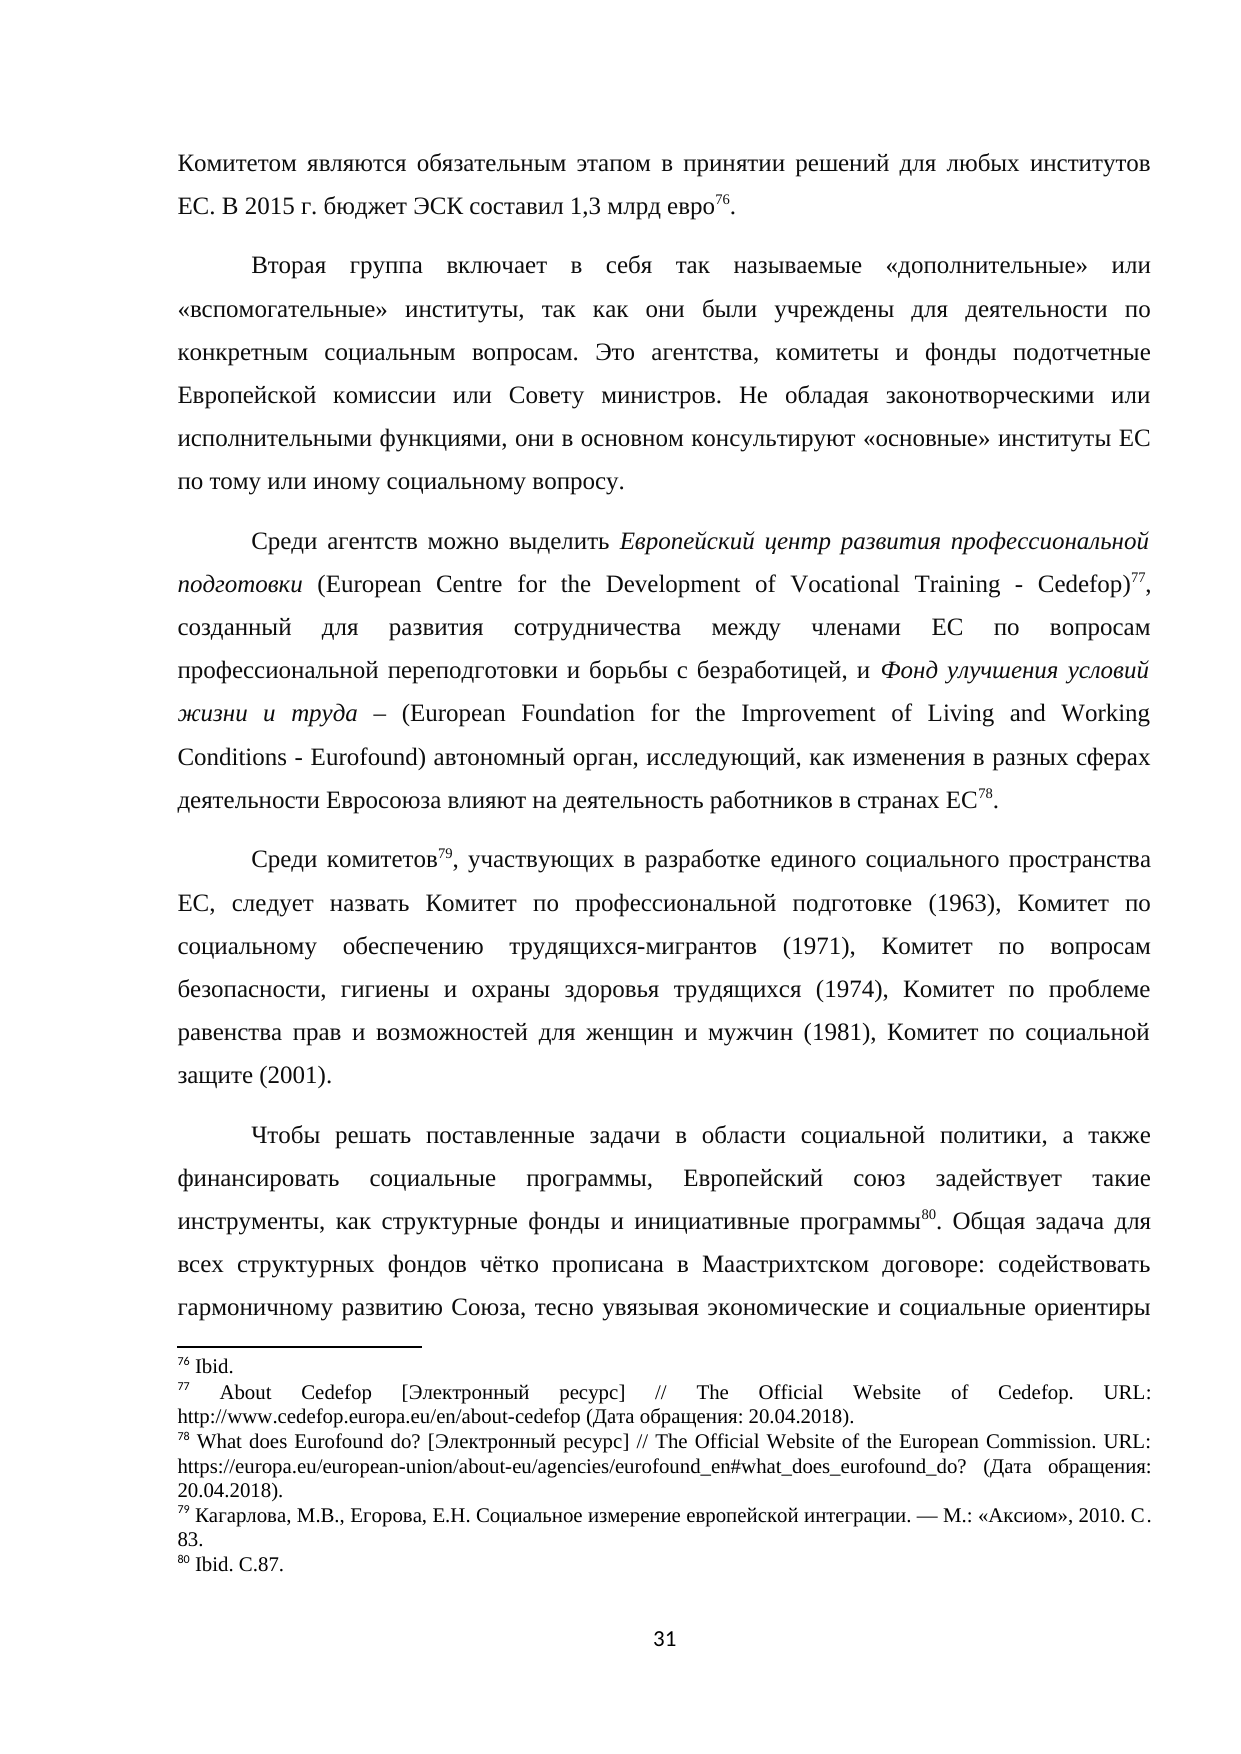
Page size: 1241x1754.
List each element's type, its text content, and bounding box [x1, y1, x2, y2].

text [177, 1120, 1152, 1321]
text Среди агентств можно выделить Европейский центр развития профессиональной подготовки (European Centre for the Development of Vocational Training - Cedefop), созданный для развития сотрудничества между членами ЕС по вопросам профессиональной переподготовки и борьбы с безработицей, и Фонд улучшения условий жизни и труда – (European Foundation for the Improvement of Living and Working Conditions - Eurofound) автономный орган, исследующий, как изменения в разных сферах деятельности Евросоюза влияют на деятельность работников в странах ЕС. [177, 526, 1152, 813]
text Среди комитетов, участвующих в разработке единого социального пространства ЕС, следует назвать Комитет по профессиональной подготовке (1963), Комитет по социальному обеспечению трудящихся-мигрантов (1971), Комитет по вопросам безопасности, гигиены и охраны здоровья трудящихся (1974), Комитет по проблеме равенства прав и возможностей для женщин и мужчин (1981), Комитет по социальной защите (2001). [177, 844, 1152, 1089]
text Вторая группа включает в себя так называемые «дополнительные» или «вспомогательные» институты, так как они были учреждены для деятельности по конкретным социальным вопросам. Это агентства, комитеты и фонды подотчетные Европейской комиссии или Совету министров. Не обладая законотворческими или исполнительными функциями, они в основном консультируют «основные» институты ЕС по тому или иному социальному вопросу. [177, 251, 1152, 495]
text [177, 148, 1152, 219]
